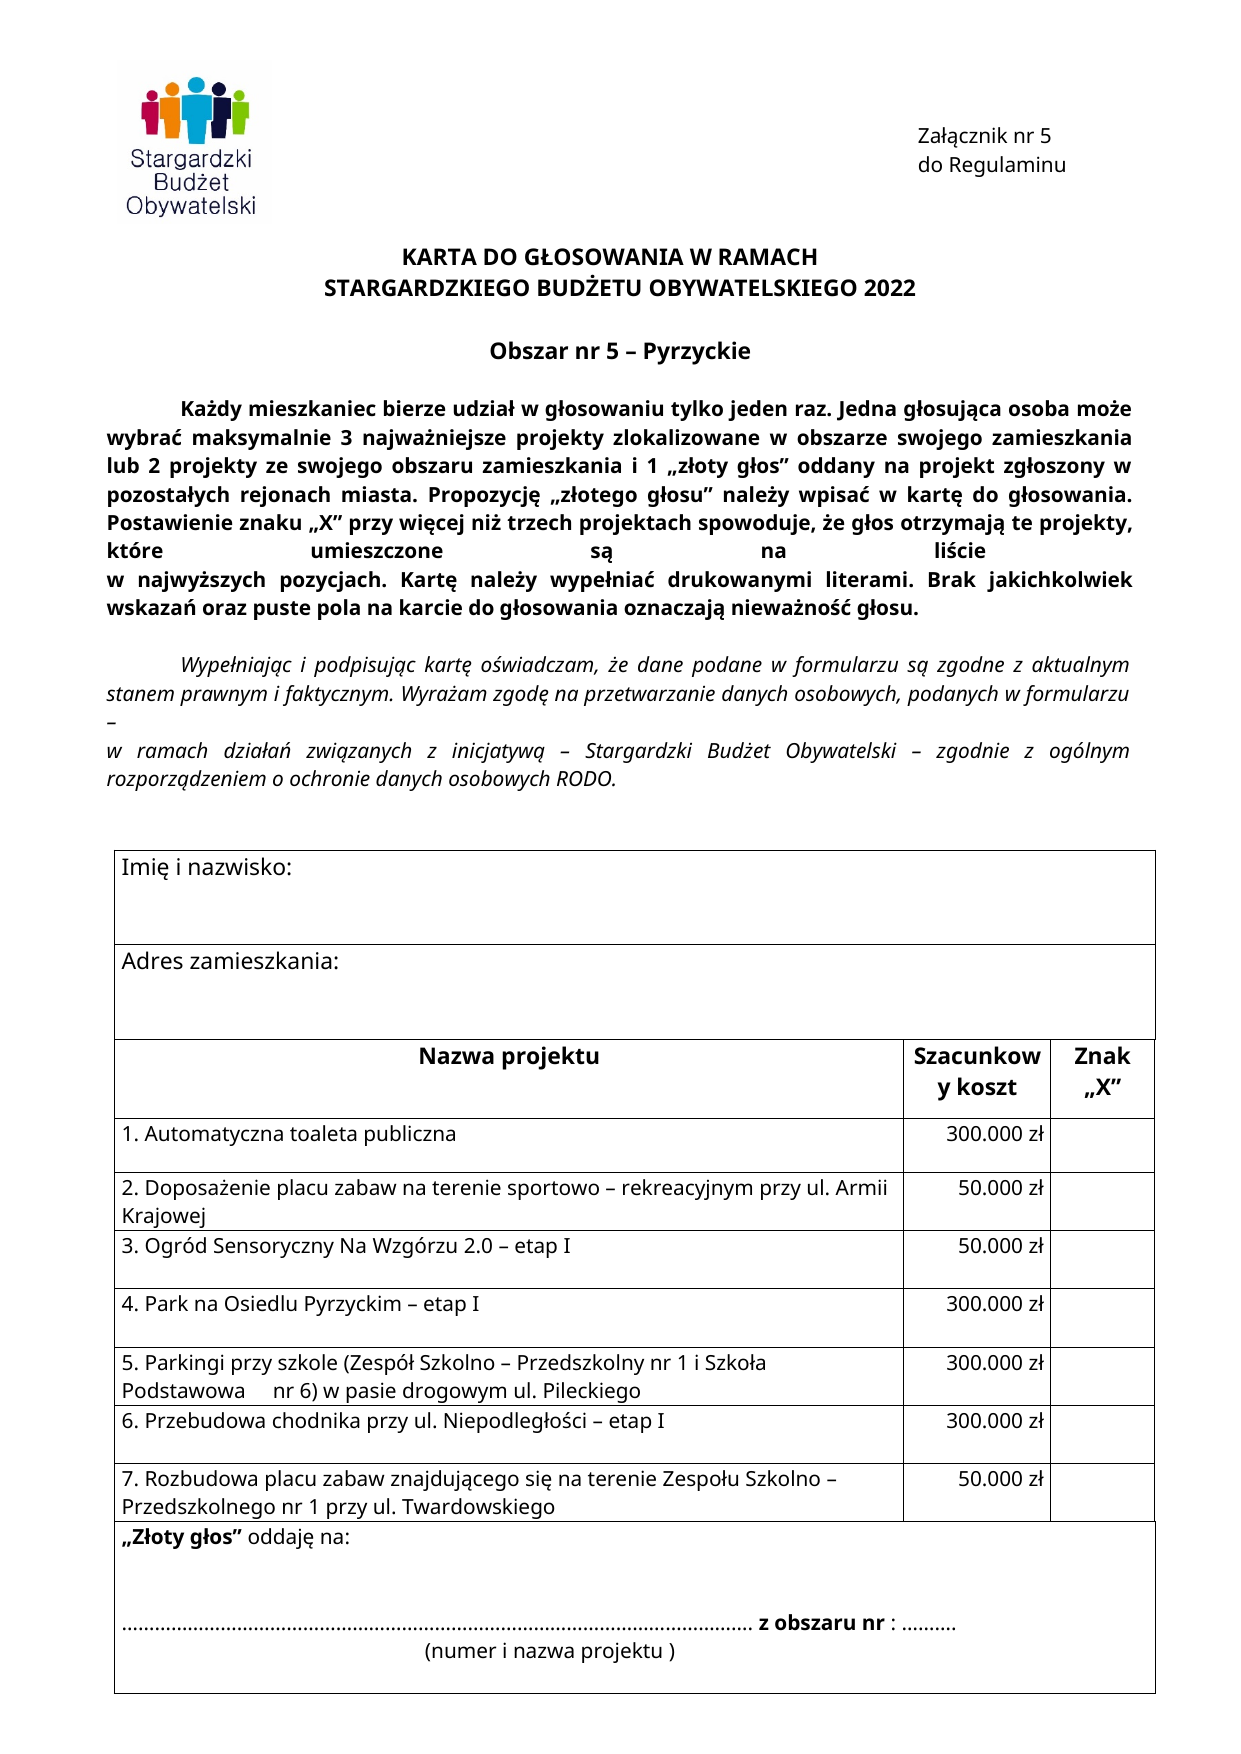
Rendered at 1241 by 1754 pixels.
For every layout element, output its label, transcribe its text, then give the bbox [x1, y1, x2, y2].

table_cell 1. Automatyczna toaleta publiczna [115, 1119, 903, 1172]
table_cell Adres zamieszkania: [115, 945, 1155, 1039]
table_cell 2. Doposażenie placu zabaw na terenie sportowo – rekreacyjnym przy ul. Armii Krajowej [115, 1173, 903, 1230]
table_cell [1051, 1348, 1154, 1405]
table_cell Znak „X” [1051, 1040, 1154, 1118]
text Obszar nr 5 – Pyrzyckie [106, 335, 1134, 366]
table_cell 7. Rozbudowa placu zabaw znajdującego się na terenie Zespołu Szkolno –Przedszkolnego nr 1 przy ul. Twardowskiego [115, 1464, 903, 1521]
table_cell 3. Ogród Sensoryczny Na Wzgórzu 2.0 – etap I [115, 1231, 903, 1288]
table_header Imię i nazwisko: [115, 851, 1155, 944]
table_cell 50.000 zł [904, 1464, 1050, 1521]
table_cell 50.000 zł [904, 1173, 1050, 1230]
text KARTA DO GŁOSOWANIA W RAMACH [328, 241, 1134, 272]
table_cell 4. Park na Osiedlu Pyrzyckim – etap I [115, 1289, 903, 1347]
picture [116, 60, 272, 224]
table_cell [115, 1522, 1155, 1693]
table_cell 300.000 zł [904, 1348, 1050, 1405]
table_cell [1051, 1289, 1154, 1347]
table_cell [1051, 1406, 1154, 1463]
table_cell 6. Przebudowa chodnika przy ul. Niepodległości – etap I [115, 1406, 903, 1463]
text Każdy mieszkaniec bierze udział w głosowaniu tylko jeden raz. Jedna głosująca osoba może wybrać maksymalnie 3 najważniejsze projekty zlokalizowane w obszarze swojego zamieszkania lub 2 projekty ze swojego obszaru zamieszkania i 1 „złoty głos” oddany na projekt zgłoszony w pozostałych rejonach miasta. Propozycję „złotego głosu” należy wpisać w kartę do głosowania. Postawienie znaku „X” przy więcej niż trzech projektach spowoduje, że głos otrzymają te projekty, które umieszczone są na liście w najwyższych pozycjach. Kartę należy wypełniać drukowanymi literami. Brak jakichkolwiek wskazań oraz puste pola na karcie do głosowania oznaczają nieważność głosu. [106, 394, 1134, 622]
table_cell Szacunkowy koszt [904, 1040, 1050, 1118]
table_cell 5. Parkingi przy szkole (Zespół Szkolno – Przedszkolny nr 1 i Szkoła Podstawowa nr 6) w pasie drogowym ul. Pileckiego [115, 1348, 903, 1405]
table_cell Nazwa projektu [115, 1040, 903, 1118]
table_cell [1051, 1173, 1154, 1230]
text STARGARDZKIEGO BUDŻETU OBYWATELSKIEGO 2022 [106, 272, 1134, 303]
table_cell 50.000 zł [904, 1231, 1050, 1288]
table_cell [1051, 1119, 1154, 1172]
table_cell [1051, 1231, 1154, 1288]
table_cell 300.000 zł [904, 1406, 1050, 1463]
table_cell 300.000 zł [904, 1119, 1050, 1172]
text Załącznik nr 5 [844, 122, 1134, 150]
table_cell [1051, 1464, 1154, 1521]
table_cell 300.000 zł [904, 1289, 1050, 1347]
text do Regulaminu [844, 150, 1134, 178]
text Wypełniając i podpisując kartę oświadczam, że dane podane w formularzu są zgodne z aktualnym stanem prawnym i faktycznym. Wyrażam zgodę na przetwarzanie danych osobowych, podanych w formularzu – w ramach działań związanych z inicjatywą – Stargardzki Budżet Obywatelski – zgodnie z ogólnym rozporządzeniem o ochronie danych osobowych RODO. [106, 650, 1134, 793]
